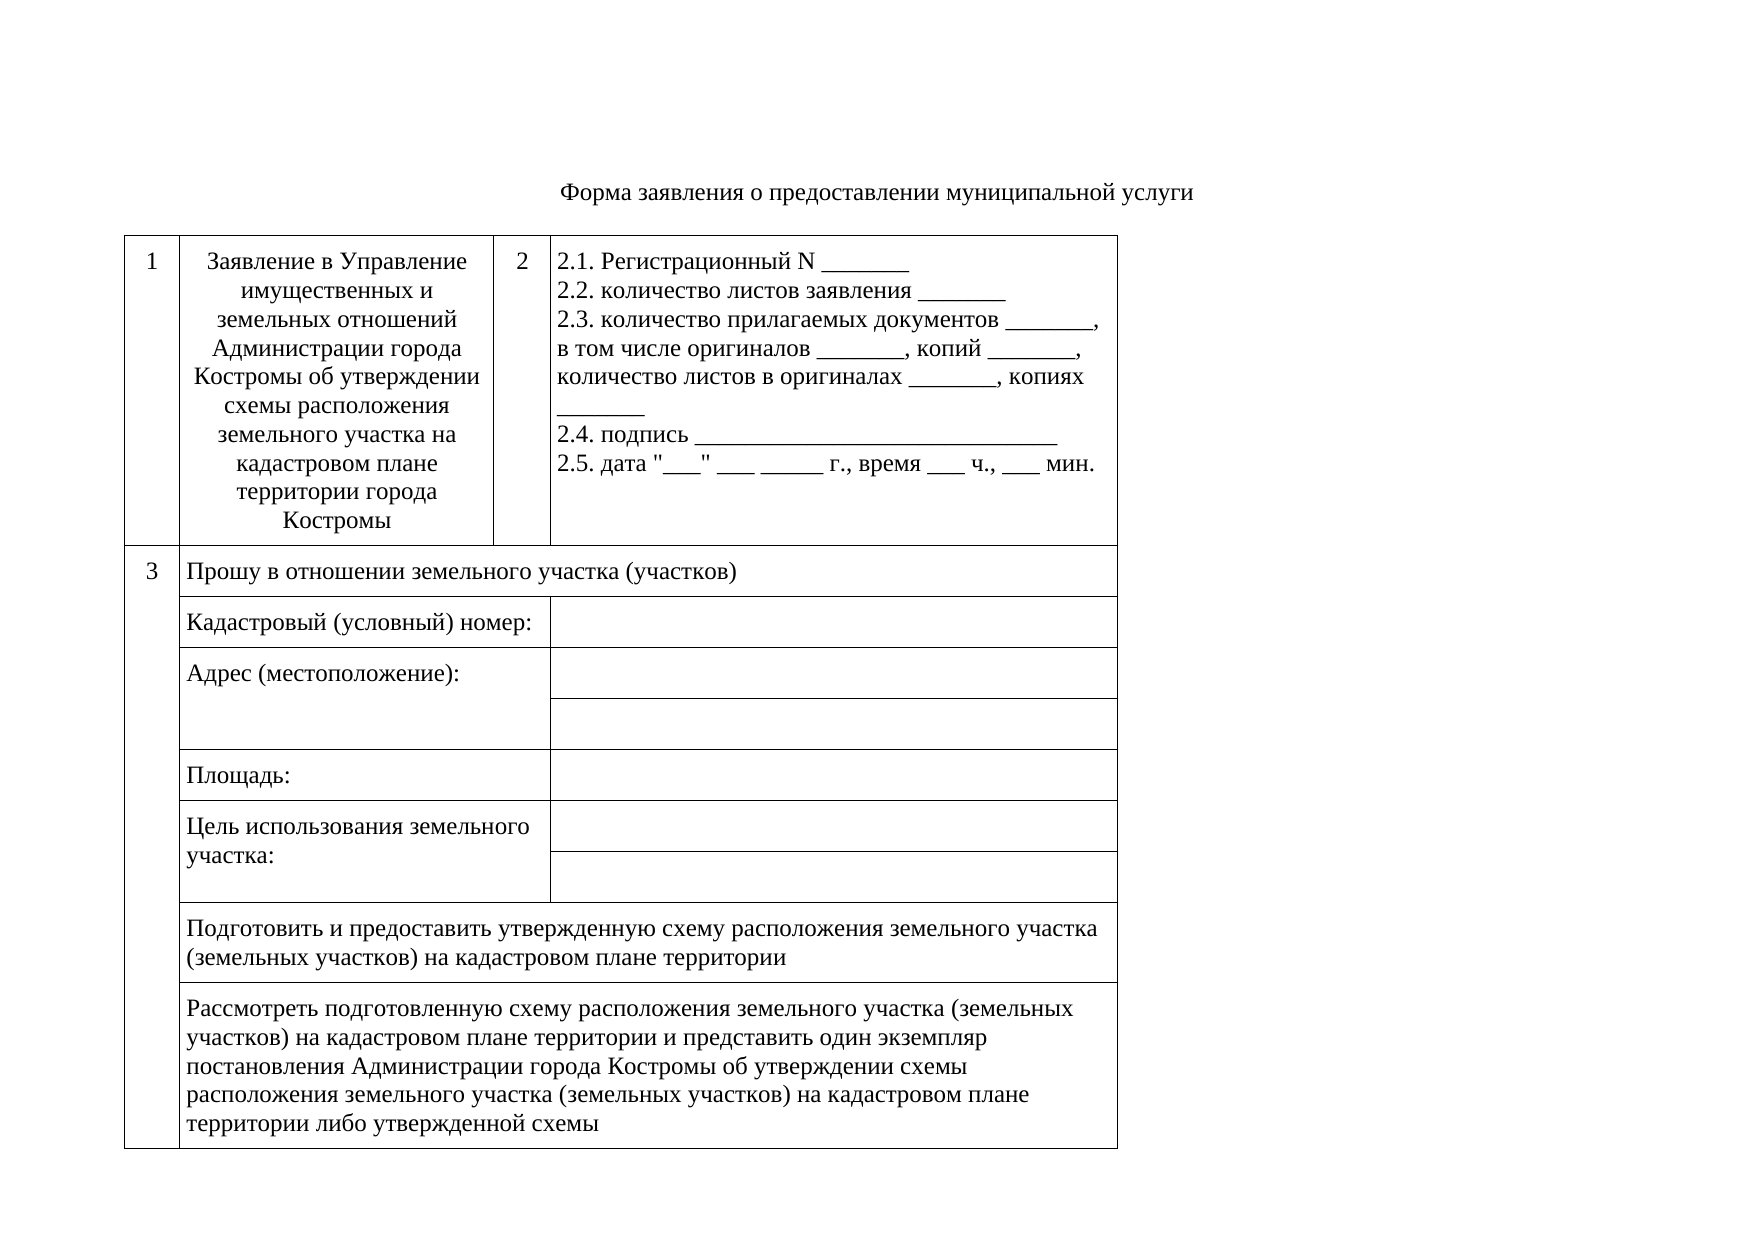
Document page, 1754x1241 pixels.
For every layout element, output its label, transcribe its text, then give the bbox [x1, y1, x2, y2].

table_cell Площадь: [180, 750, 550, 800]
table_cell Подготовить и предоставить утвержденную схему расположения земельного участка (земельных участков) на кадастровом плане территории [180, 903, 1117, 982]
table_header 1 [125, 236, 179, 544]
table_cell Прошу в отношении земельного участка (участков) [180, 546, 1117, 596]
table_cell Адрес (местоположение): [180, 648, 550, 749]
table_cell [551, 699, 1117, 749]
text Форма заявления о предоставлении муниципальной услуги [118, 177, 1636, 206]
table_header 2 [494, 236, 550, 544]
table_cell [551, 852, 1117, 902]
table_cell [551, 648, 1117, 698]
table_cell Цель использования земельного участка: [180, 801, 550, 902]
table_cell [551, 750, 1117, 800]
table_cell [551, 801, 1117, 851]
table_cell Кадастровый (условный) номер: [180, 597, 550, 647]
table_header Заявление в Управление имущественных и земельных отношений Администрации города Костромы об утверждении схемы расположения земельного участка на кадастровом плане территории города Костромы [180, 236, 493, 544]
table_cell 3 [125, 546, 179, 1148]
table_cell Рассмотреть подготовленную схему расположения земельного участка (земельных участков) на кадастровом плане территории и представить один экземпляр постановления Администрации города Костромы об утверждении схемы расположения земельного участка (земельных участков) на кадастровом плане территории либо утвержденной схемы [180, 983, 1117, 1148]
table_cell [551, 597, 1117, 647]
table_header 2.1. Регистрационный N _______ 2.2. количество листов заявления _______ 2.3. количество прилагаемых документов _______, в том числе оригиналов _______, копий _______, количество листов в оригиналах _______, копиях _______ 2.4. подпись _____________________________ 2.5. дата "___" ___ _____ г., время ___ ч., ___ мин. [551, 236, 1117, 544]
